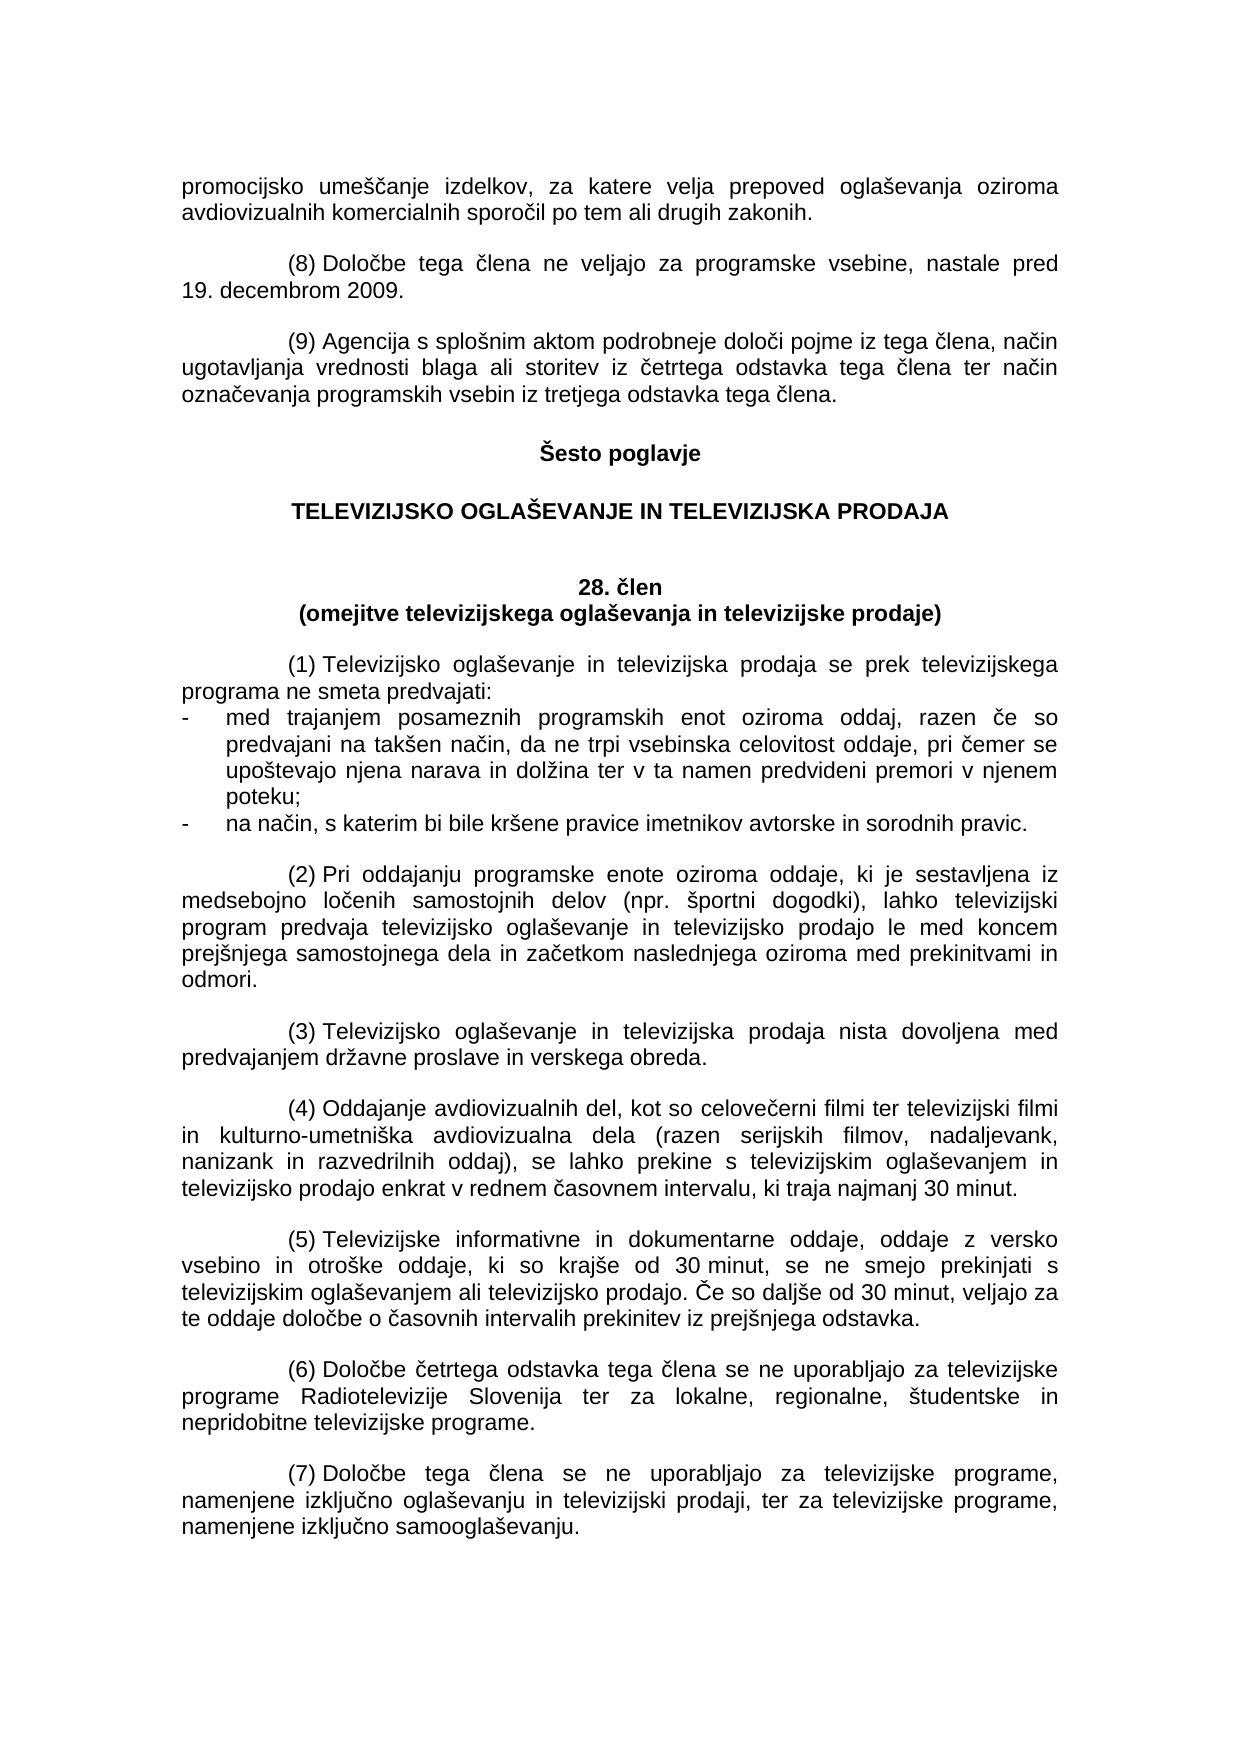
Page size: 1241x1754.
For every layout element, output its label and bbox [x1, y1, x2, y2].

table_header [148, 148, 1093, 1539]
